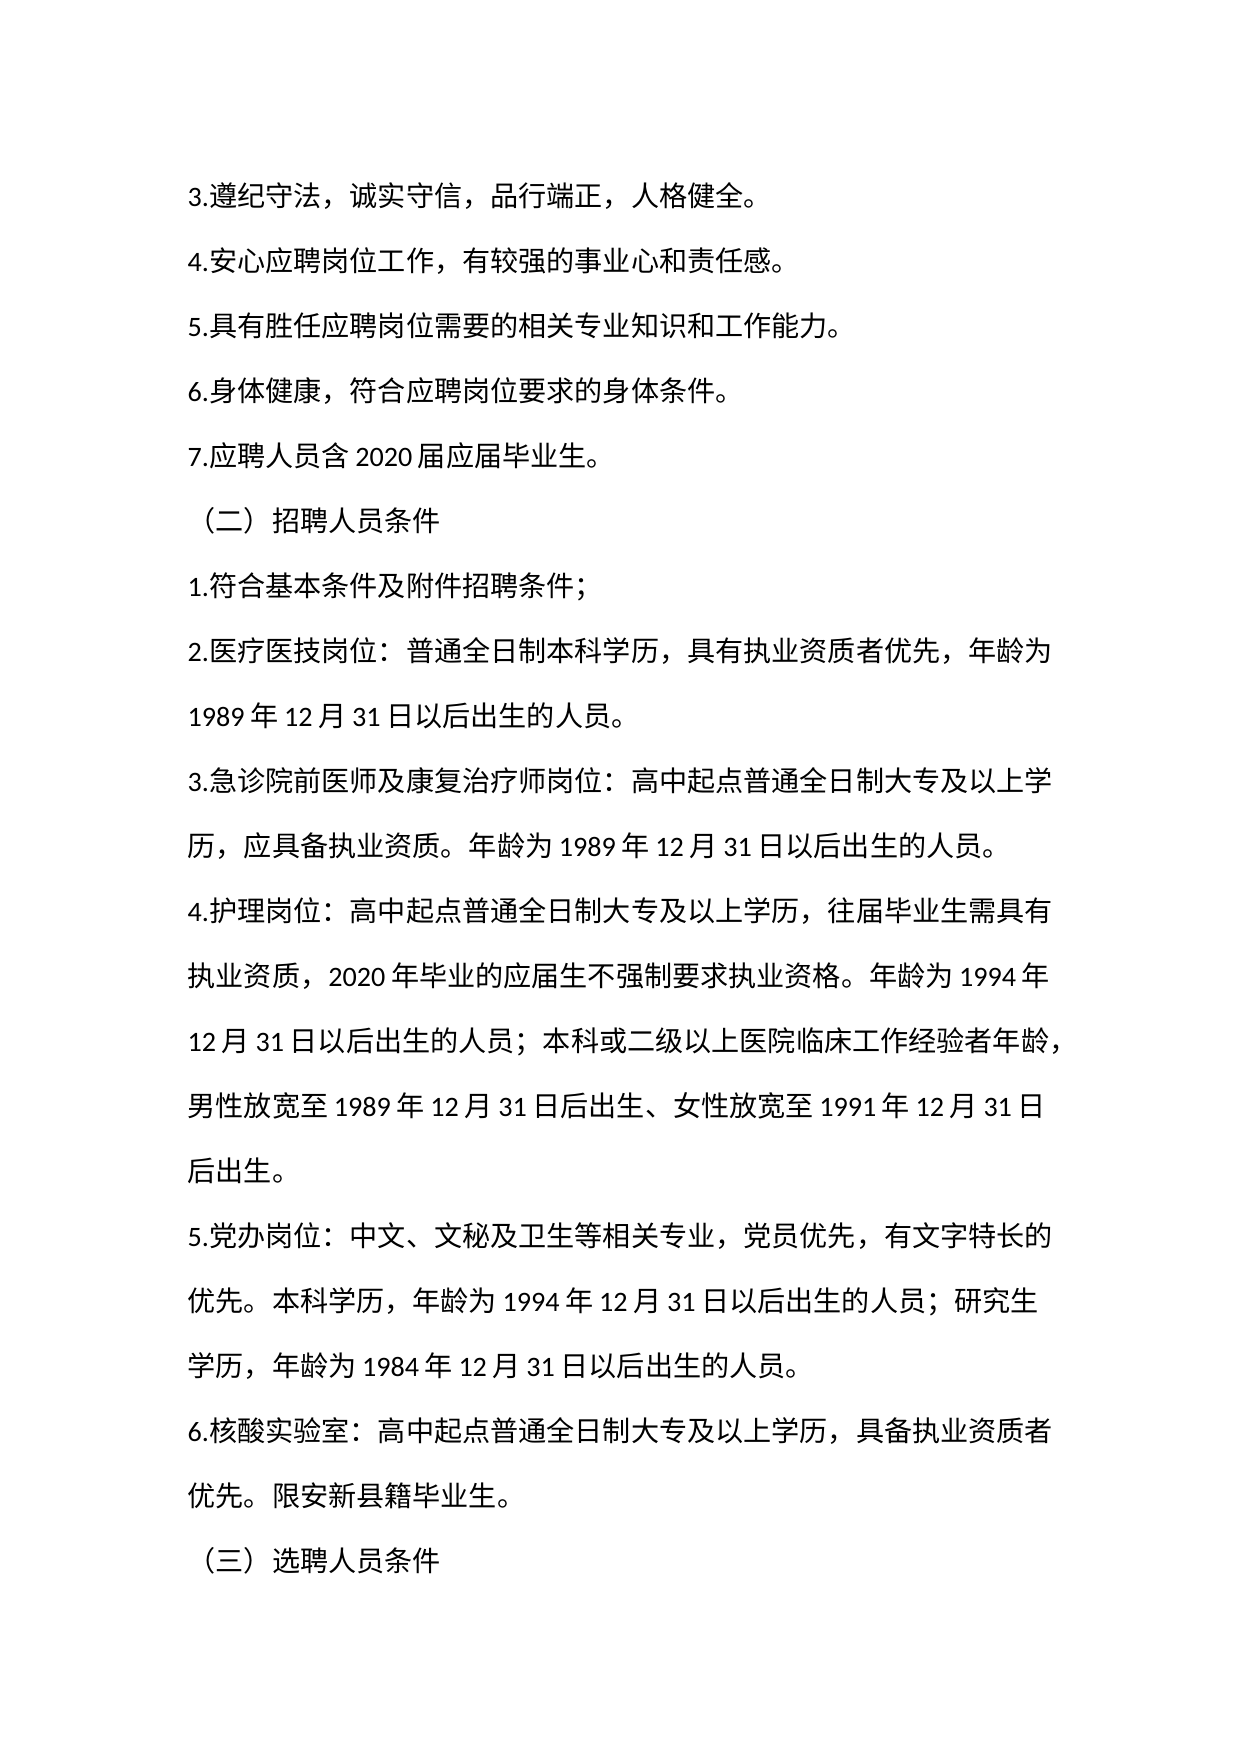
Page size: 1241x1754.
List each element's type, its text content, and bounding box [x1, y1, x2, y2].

text 5.具有胜任应聘岗位需要的相关专业知识和工作能力。 [187, 292, 1053, 357]
text 3.急诊院前医师及康复治疗师岗位：高中起点普通全日制大专及以上学历，应具备执业资质。年龄为1989年12月31日以后出生的人员。 [187, 747, 1053, 877]
text 4.护理岗位：高中起点普通全日制大专及以上学历，往届毕业生需具有执业资质，2020年毕业的应届生不强制要求执业资格。年龄为1994年12月31日以后出生的人员；本科或二级以上医院临床工作经验者年龄，男性放宽至1989年12月31日后出生、女性放宽至1991年12月31日后出生。 [187, 877, 1053, 1202]
text 2.医疗医技岗位：普通全日制本科学历，具有执业资质者优先，年龄为1989年12月31日以后出生的人员。 [187, 617, 1053, 747]
text 6.身体健康，符合应聘岗位要求的身体条件。 [187, 357, 1053, 422]
text 5.党办岗位：中文、文秘及卫生等相关专业，党员优先，有文字特长的优先。本科学历，年龄为1994年12月31日以后出生的人员；研究生学历，年龄为1984年12月31日以后出生的人员。 [187, 1202, 1053, 1397]
text 3.遵纪守法，诚实守信，品行端正，人格健全。 [187, 162, 1053, 227]
text 7.应聘人员含2020届应届毕业生。 [187, 422, 1053, 487]
text 6.核酸实验室：高中起点普通全日制大专及以上学历，具备执业资质者优先。限安新县籍毕业生。 [187, 1397, 1053, 1527]
text （二）招聘人员条件 [187, 487, 1053, 552]
text （三）选聘人员条件 [187, 1527, 1053, 1592]
text 4.安心应聘岗位工作，有较强的事业心和责任感。 [187, 227, 1053, 292]
text 1.符合基本条件及附件招聘条件； [187, 552, 1053, 617]
